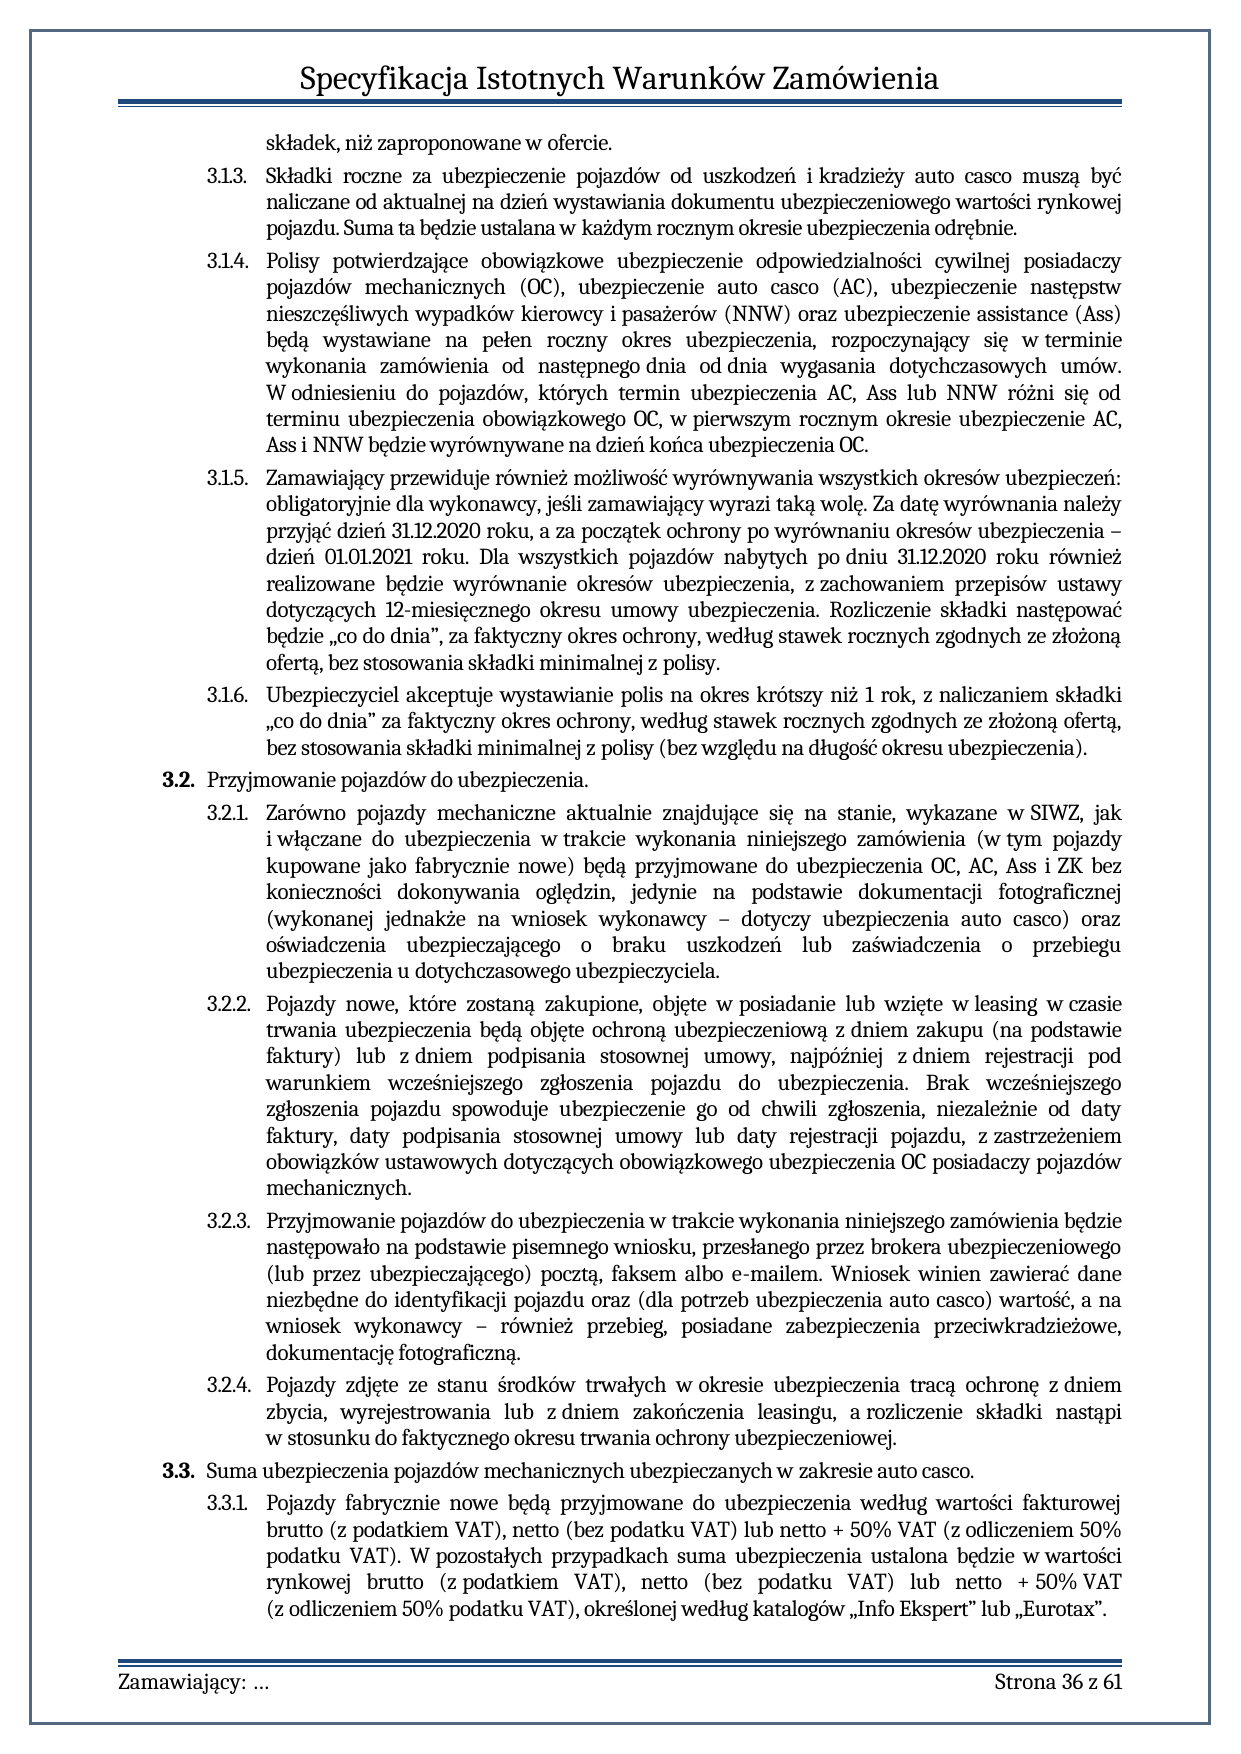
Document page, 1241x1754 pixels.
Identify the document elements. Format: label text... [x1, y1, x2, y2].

list Ubezpieczyciel akceptuje wystawianie polis na okres krótszy niż 1 rok, z naliczaniem składki „co do dnia” za faktyczny okres ochrony, według stawek rocznych zgodnych ze złożoną ofertą, bez stosowania składki minimalnej z polisy (bez względu na długość okresu ubezpieczenia). [207, 682, 1122, 761]
list Pojazdy fabrycznie nowe będą przyjmowane do ubezpieczenia według wartości fakturowej brutto (z podatkiem VAT), netto (bez podatku VAT) lub netto + 50% VAT (z odliczeniem 50% podatku VAT). W pozostałych przypadkach suma ubezpieczenia ustalona będzie w wartości rynkowej brutto (z podatkiem VAT), netto (bez podatku VAT) lub netto + 50% VAT (z odliczeniem 50% podatku VAT), określonej według katalogów „Info Ekspert” lub „Eurotax”. [207, 1490, 1122, 1622]
list Suma ubezpieczenia pojazdów mechanicznych ubezpieczanych w zakresie auto casco. [162, 1457, 1122, 1484]
list Pojazdy zdjęte ze stanu środków trwałych w okresie ubezpieczenia tracą ochronę z dniem zbycia, wyrejestrowania lub z dniem zakończenia leasingu, a rozliczenie składki nastąpi w stosunku do faktycznego okresu trwania ochrony ubezpieczeniowej. [207, 1372, 1122, 1451]
list Polisy potwierdzające obowiązkowe ubezpieczenie odpowiedzialności cywilnej posiadaczy pojazdów mechanicznych (OC), ubezpieczenie auto casco (AC), ubezpieczenie następstw nieszczęśliwych wypadków kierowcy i pasażerów (NNW) oraz ubezpieczenie assistance (Ass) będą wystawiane na pełen roczny okres ubezpieczenia, rozpoczynający się w terminie wykonania zamówienia od następnego dnia od dnia wygasania dotychczasowych umów. W odniesieniu do pojazdów, których termin ubezpieczenia AC, Ass lub NNW różni się od terminu ubezpieczenia obowiązkowego OC, w pierwszym rocznym okresie ubezpieczenie AC, Ass i NNW będzie wyrównywane na dzień końca ubezpieczenia OC. [207, 248, 1122, 459]
list Zamawiający przewiduje również możliwość wyrównywania wszystkich okresów ubezpieczeń: obligatoryjnie dla wykonawcy, jeśli zamawiający wyrazi taką wolę. Za datę wyrównania należy przyjąć dzień 31.12.2020 roku, a za początek ochrony po wyrównaniu okresów ubezpieczenia – dzień 01.01.2021 roku. Dla wszystkich pojazdów nabytych po dniu 31.12.2020 roku również realizowane będzie wyrównanie okresów ubezpieczenia, z zachowaniem przepisów ustawy dotyczących 12-miesięcznego okresu umowy ubezpieczenia. Rozliczenie składki następować będzie „co do dnia”, za faktyczny okres ochrony, według stawek rocznych zgodnych ze złożoną ofertą, bez stosowania składki minimalnej z polisy. [207, 465, 1122, 676]
list Składki roczne za ubezpieczenie pojazdów od uszkodzeń i kradzieży auto casco muszą być naliczane od aktualnej na dzień wystawiania dokumentu ubezpieczeniowego wartości rynkowej pojazdu. Suma ta będzie ustalana w każdym rocznym okresie ubezpieczenia odrębnie. [207, 162, 1122, 242]
list Pojazdy nowe, które zostaną zakupione, objęte w posiadanie lub wzięte w leasing w czasie trwania ubezpieczenia będą objęte ochroną ubezpieczeniową z dniem zakupu (na podstawie faktury) lub z dniem podpisania stosownej umowy, najpóźniej z dniem rejestracji pod warunkiem wcześniejszego zgłoszenia pojazdu do ubezpieczenia. Brak wcześniejszego zgłoszenia pojazdu spowoduje ubezpieczenie go od chwili zgłoszenia, niezależnie od daty faktury, daty podpisania stosownej umowy lub daty rejestracji pojazdu, z zastrzeżeniem obowiązków ustawowych dotyczących obowiązkowego ubezpieczenia OC posiadaczy pojazdów mechanicznych. [207, 991, 1122, 1201]
list Przyjmowanie pojazdów do ubezpieczenia w trakcie wykonania niniejszego zamówienia będzie następowało na podstawie pisemnego wniosku, przesłanego przez brokera ubezpieczeniowego (lub przez ubezpieczającego) pocztą, faksem albo e-mailem. Wniosek winien zawierać dane niezbędne do identyfikacji pojazdu oraz (dla potrzeb ubezpieczenia auto casco) wartość, a na wniosek wykonawcy – również przebieg, posiadane zabezpieczenia przeciwkradzieżowe, dokumentację fotograficzną. [207, 1208, 1122, 1366]
list Zarówno pojazdy mechaniczne aktualnie znajdujące się na stanie, wykazane w SIWZ, jak i włączane do ubezpieczenia w trakcie wykonania niniejszego zamówienia (w tym pojazdy kupowane jako fabrycznie nowe) będą przyjmowane do ubezpieczenia OC, AC, Ass i ZK bez konieczności dokonywania oględzin, jedynie na podstawie dokumentacji fotograficznej (wykonanej jednakże na wniosek wykonawcy – dotyczy ubezpieczenia auto casco) oraz oświadczenia ubezpieczającego o braku uszkodzeń lub zaświadczenia o przebiegu ubezpieczenia u dotychczasowego ubezpieczyciela. [207, 800, 1122, 984]
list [266, 130, 1122, 156]
list Przyjmowanie pojazdów do ubezpieczenia. [162, 767, 1122, 794]
